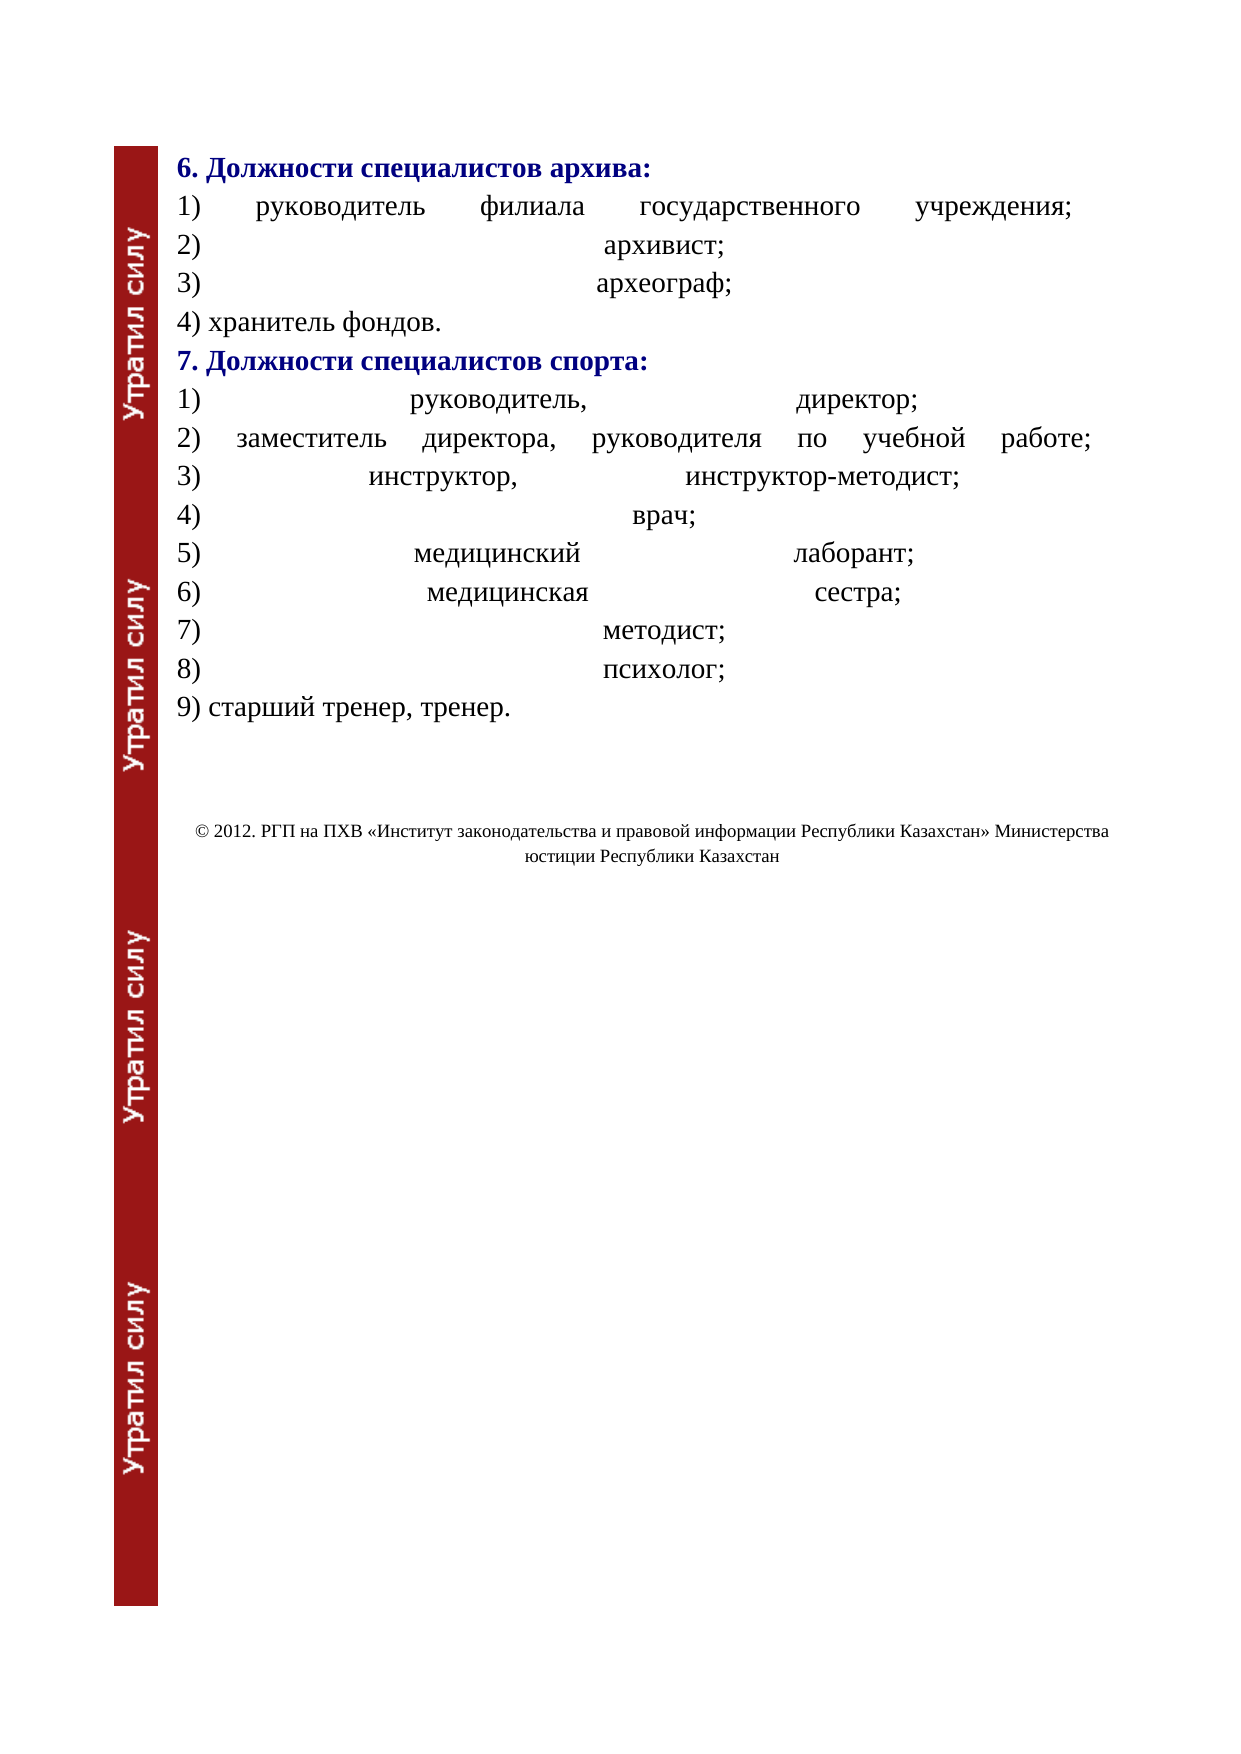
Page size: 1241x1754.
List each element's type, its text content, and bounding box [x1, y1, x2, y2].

picture [114, 723, 158, 820]
picture [114, 146, 158, 150]
text 6. Должности специалистов архива: [112, 150, 1128, 183]
text © 2012. РГП на ПХВ «Институт законодательства и правовой информации Республики Казахстан» Министерства юстиции Республики Казахстан [112, 820, 1128, 866]
picture [114, 183, 158, 188]
text 1) руководитель, директор; 2) заместитель директора, руководителя по учебной работе; 3) инструктор, инструктор-методист; 4) врач; 5) медицинский лаборант; 6) медицинская сестра; 7) методист; 8) психолог; 9) старший тренер, тренер. [112, 381, 1128, 723]
picture [114, 376, 158, 381]
text 7. Должности специалистов спорта: [112, 343, 1128, 376]
picture [114, 338, 158, 343]
picture [114, 866, 158, 1606]
text 1) руководитель филиала государственного учреждения; 2) архивист; 3) археограф; 4) хранитель фондов. [112, 188, 1128, 338]
